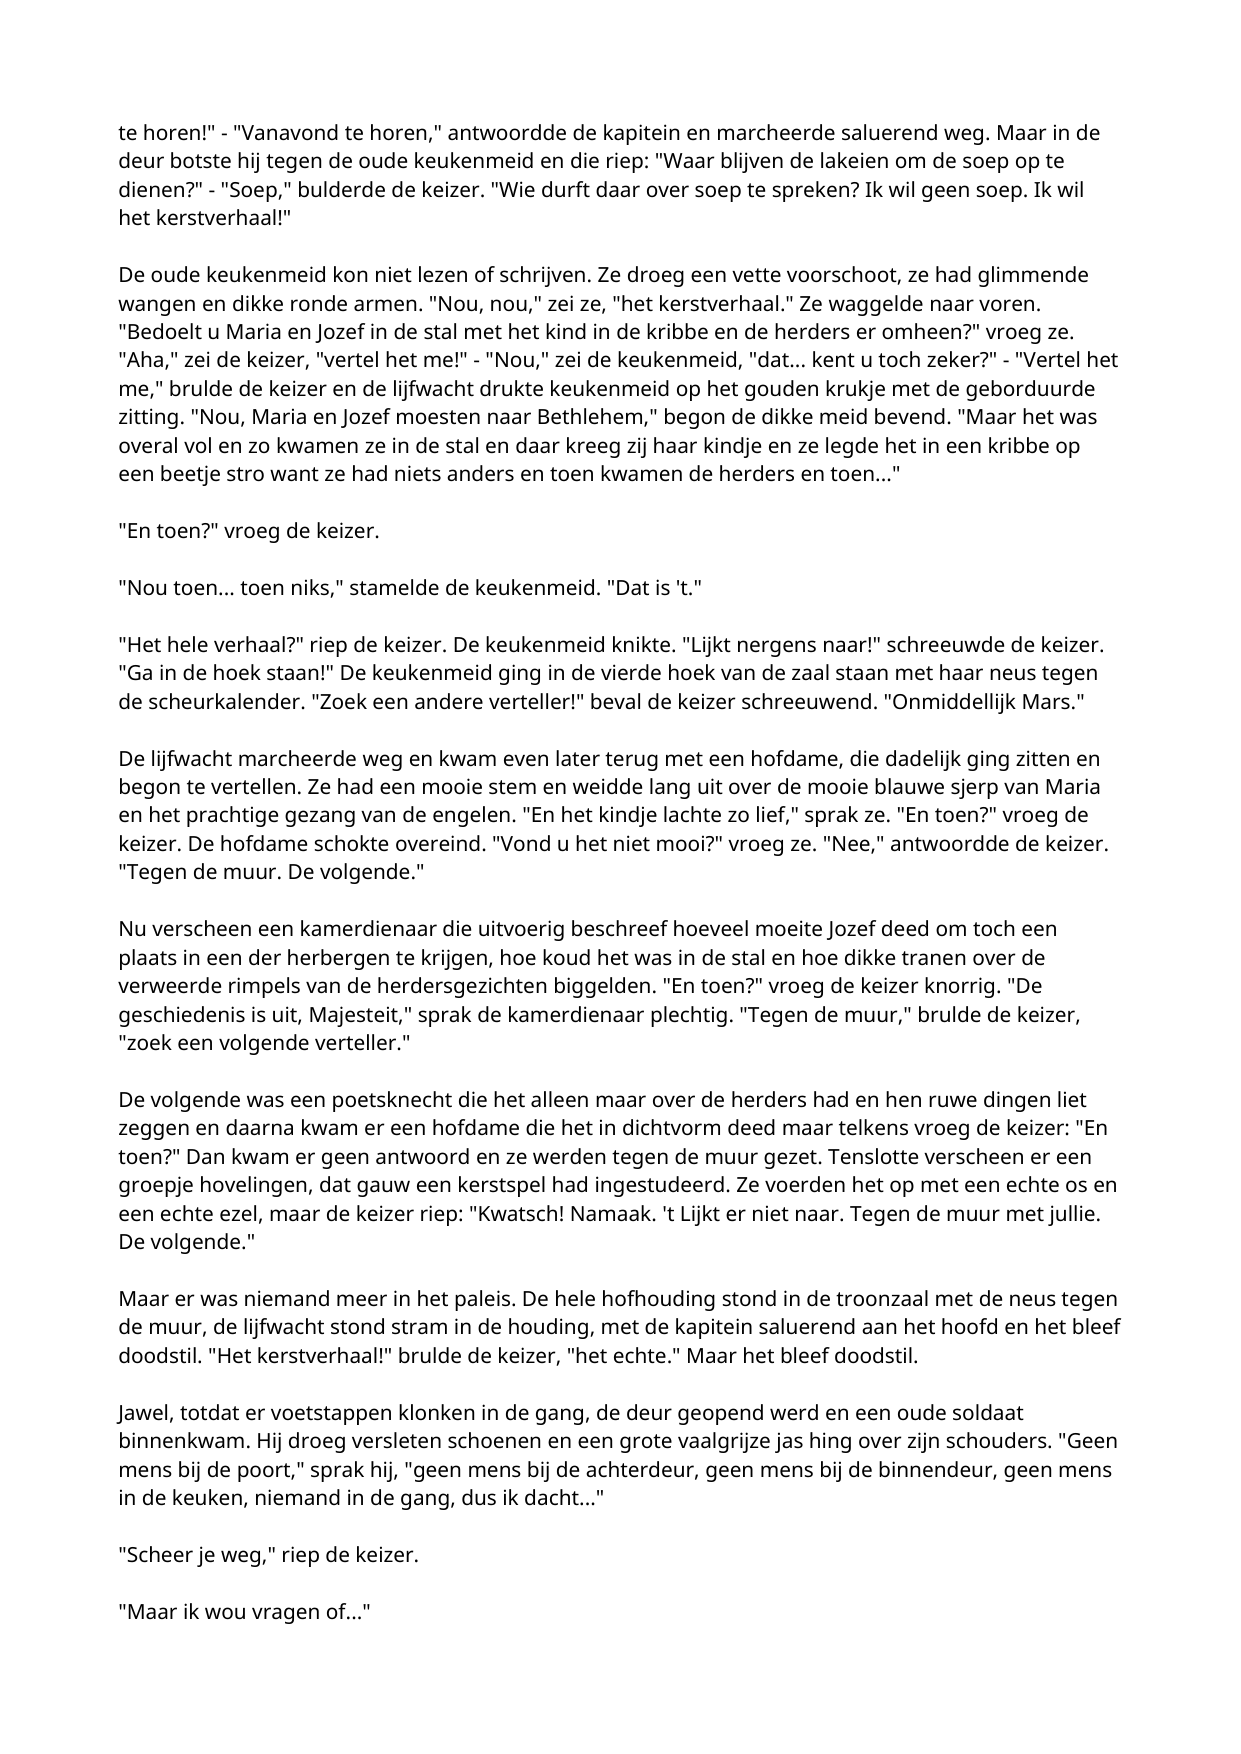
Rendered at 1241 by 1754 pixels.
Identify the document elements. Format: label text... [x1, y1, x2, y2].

text "Maar ik wou vragen of..." [118, 1597, 1122, 1625]
text De volgende was een poetsknecht die het alleen maar over de herders had en hen ruwe dingen liet zeggen en daarna kwam er een hofdame die het in dichtvorm deed maar telkens vroeg de keizer: "En toen?" Dan kwam er geen antwoord en ze werden tegen de muur gezet. Tenslotte verscheen er een groepje hovelingen, dat gauw een kerstspel had ingestudeerd. Ze voerden het op met een echte os en een echte ezel, maar de keizer riep: "Kwatsch! Namaak. 't Lijkt er niet naar. Tegen de muur met jullie. De volgende." [118, 1085, 1122, 1256]
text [118, 118, 1122, 232]
text "En toen?" vroeg de keizer. [118, 516, 1122, 545]
text Maar er was niemand meer in het paleis. De hele hofhouding stond in de troonzaal met de neus tegen de muur, de lijfwacht stond stram in de houding, met de kapitein saluerend aan het hoofd en het bleef doodstil. "Het kerstverhaal!" brulde de keizer, "het echte." Maar het bleef doodstil. [118, 1284, 1122, 1369]
text Jawel, totdat er voetstappen klonken in de gang, de deur geopend werd en een oude soldaat binnenkwam. Hij droeg versleten schoenen en een grote vaalgrijze jas hing over zijn schouders. "Geen mens bij de poort," sprak hij, "geen mens bij de achterdeur, geen mens bij de binnendeur, geen mens in de keuken, niemand in de gang, dus ik dacht..." [118, 1398, 1122, 1512]
text De oude keukenmeid kon niet lezen of schrijven. Ze droeg een vette voorschoot, ze had glimmende wangen en dikke ronde armen. "Nou, nou," zei ze, "het kerstverhaal." Ze waggelde naar voren. "Bedoelt u Maria en Jozef in de stal met het kind in de kribbe en de herders er omheen?" vroeg ze. "Aha," zei de keizer, "vertel het me!" - "Nou," zei de keukenmeid, "dat... kent u toch zeker?" - "Vertel het me," brulde de keizer en de lijfwacht drukte keukenmeid op het gouden krukje met de geborduurde zitting. "Nou, Maria en Jozef moesten naar Bethlehem," begon de dikke meid bevend. "Maar het was overal vol en zo kwamen ze in de stal en daar kreeg zij haar kindje en ze legde het in een kribbe op een beetje stro want ze had niets anders en toen kwamen de herders en toen..." [118, 260, 1122, 488]
text "Scheer je weg," riep de keizer. [118, 1540, 1122, 1568]
text "Nou toen... toen niks," stamelde de keukenmeid. "Dat is 't." [118, 573, 1122, 602]
text Nu verscheen een kamerdienaar die uitvoerig beschreef hoeveel moeite Jozef deed om toch een plaats in een der herbergen te krijgen, hoe koud het was in de stal en hoe dikke tranen over de verweerde rimpels van de herdersgezichten biggelden. "En toen?" vroeg de keizer knorrig. "De geschiedenis is uit, Majesteit," sprak de kamerdienaar plechtig. "Tegen de muur," brulde de keizer, "zoek een volgende verteller." [118, 914, 1122, 1057]
text "Het hele verhaal?" riep de keizer. De keukenmeid knikte. "Lijkt nergens naar!" schreeuwde de keizer. "Ga in de hoek staan!" De keukenmeid ging in de vierde hoek van de zaal staan met haar neus tegen de scheurkalender. "Zoek een andere verteller!" beval de keizer schreeuwend. "Onmiddellijk Mars." [118, 630, 1122, 715]
text De lijfwacht marcheerde weg en kwam even later terug met een hofdame, die dadelijk ging zitten en begon te vertellen. Ze had een mooie stem en weidde lang uit over de mooie blauwe sjerp van Maria en het prachtige gezang van de engelen. "En het kindje lachte zo lief," sprak ze. "En toen?" vroeg de keizer. De hofdame schokte overeind. "Vond u het niet mooi?" vroeg ze. "Nee," antwoordde de keizer. "Tegen de muur. De volgende." [118, 744, 1122, 886]
